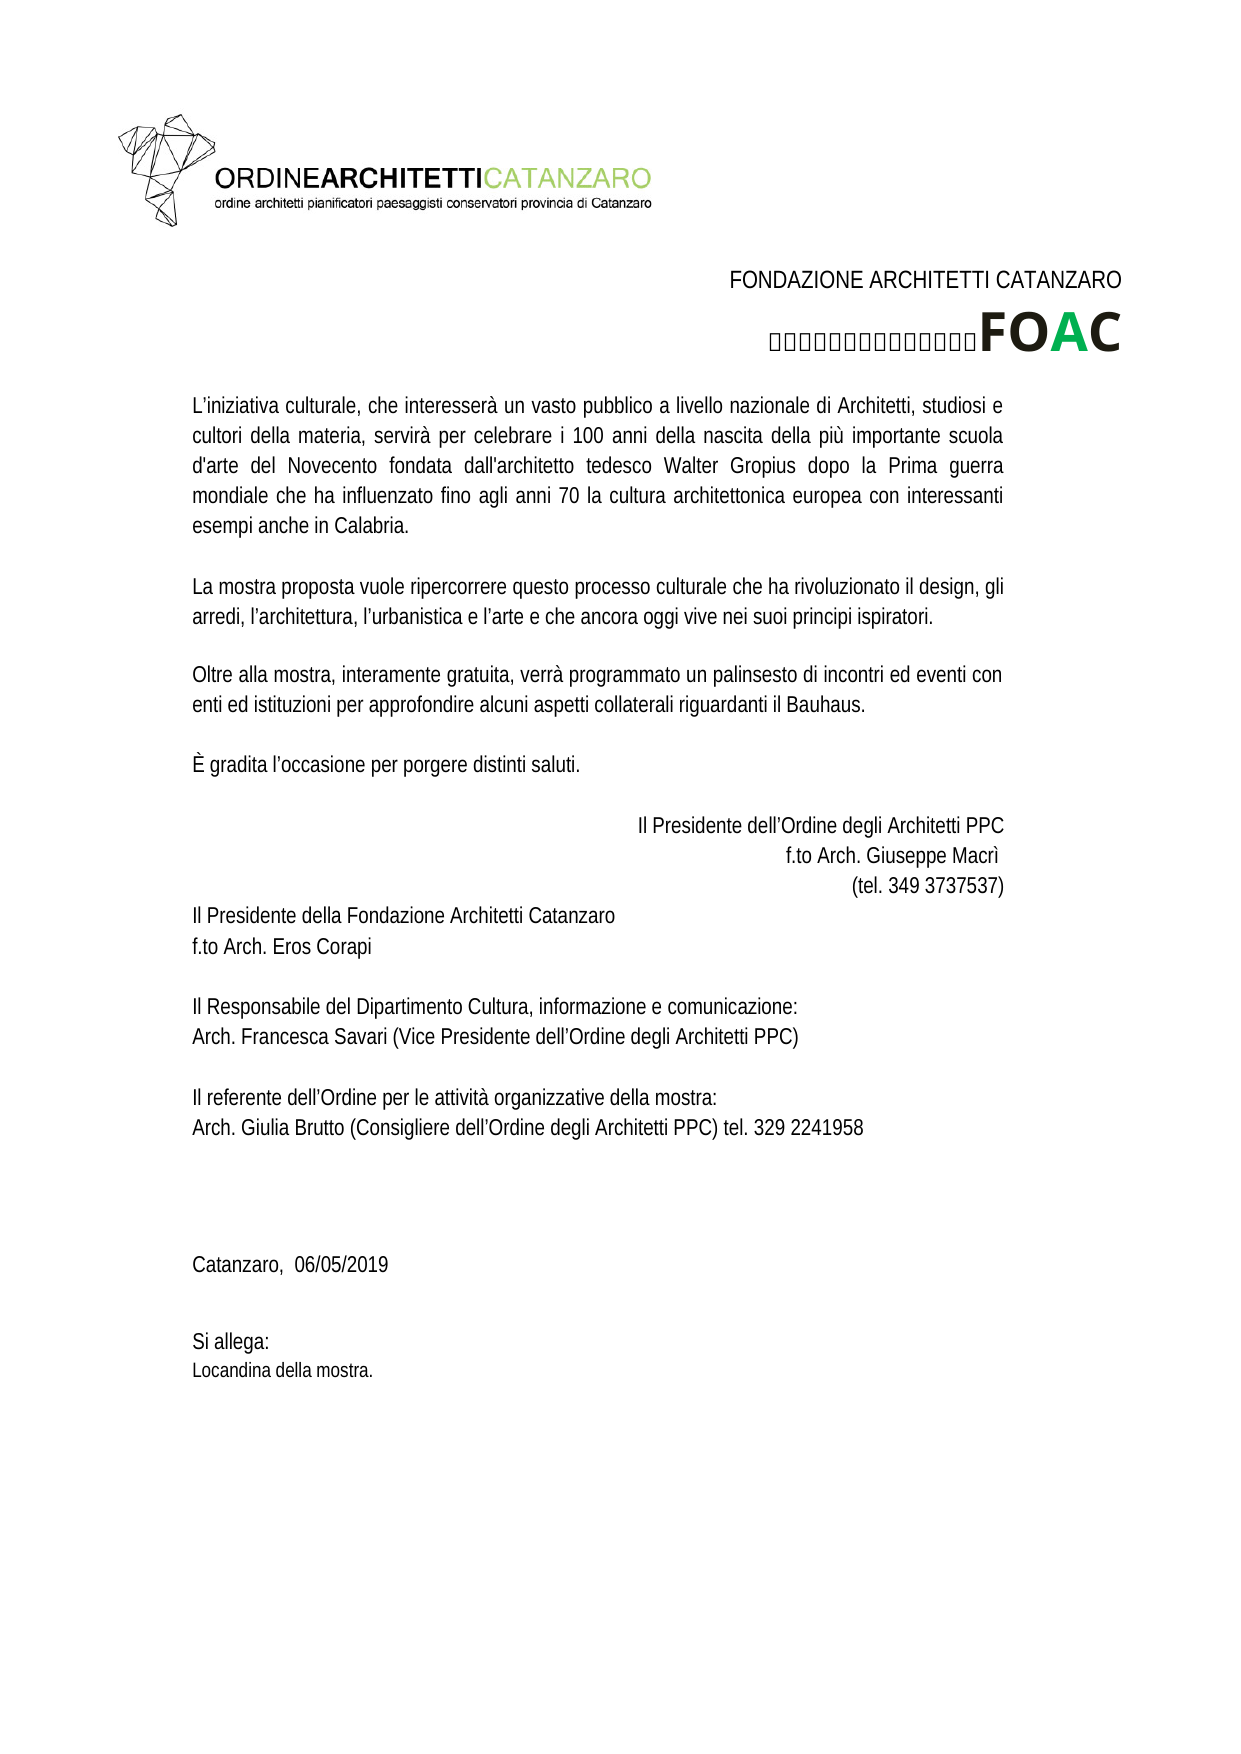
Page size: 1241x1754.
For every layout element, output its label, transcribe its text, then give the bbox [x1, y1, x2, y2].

text f.to Arch. Giuseppe Macrì [192, 842, 1004, 868]
text Si allega: [192, 1328, 1004, 1354]
text Arch. Francesca Savari (Vice Presidente dell’Ordine degli Architetti PPC) [192, 1023, 1004, 1049]
text Locandina della mostra. [192, 1358, 1004, 1382]
text Il Presidente della Fondazione Architetti Catanzaro [192, 902, 1004, 929]
text Il referente dell’Ordine per le attività organizzative della mostra: [192, 1084, 1004, 1110]
text È gradita l’occasione per porgere distinti saluti. [192, 751, 1004, 778]
text Il Presidente dell’Ordine degli Architetti PPC [192, 812, 1004, 838]
text L’iniziativa culturale, che interesserà un vasto pubblico a livello nazionale di Architetti, studiosi e cultori della materia, servirà per celebrare i 100 anni della nascita della più importante scuola d'arte del Novecento fondata dall'architetto tedesco Walter Gropius dopo la Prima guerra mondiale che ha influenzato fino agli anni 70 la cultura architettonica europea con interessanti esempi anche in Calabria. [192, 392, 1004, 539]
text Arch. Giulia Brutto (Consigliere dell’Ordine degli Architetti PPC) tel. 329 2241958 [192, 1114, 1004, 1140]
text Il Responsabile del Dipartimento Cultura, informazione e comunicazione: [192, 993, 1004, 1019]
text Catanzaro, 06/05/2019 [192, 1251, 1004, 1278]
text f.to Arch. Eros Corapi [192, 933, 1004, 959]
picture [118, 108, 661, 232]
text Oltre alla mostra, interamente gratuita, verrà programmato un palinsesto di incontri ed eventi con enti ed istituzioni per approfondire alcuni aspetti collaterali riguardanti il Bauhaus. [192, 661, 1004, 717]
text (tel. 349 3737537) [192, 872, 1004, 898]
text La mostra proposta vuole ripercorrere questo processo culturale che ha rivoluzionato il design, gli arredi, l’architettura, l’urbanistica e l’arte e che ancora oggi vive nei suoi principi ispiratori. [192, 573, 1004, 629]
